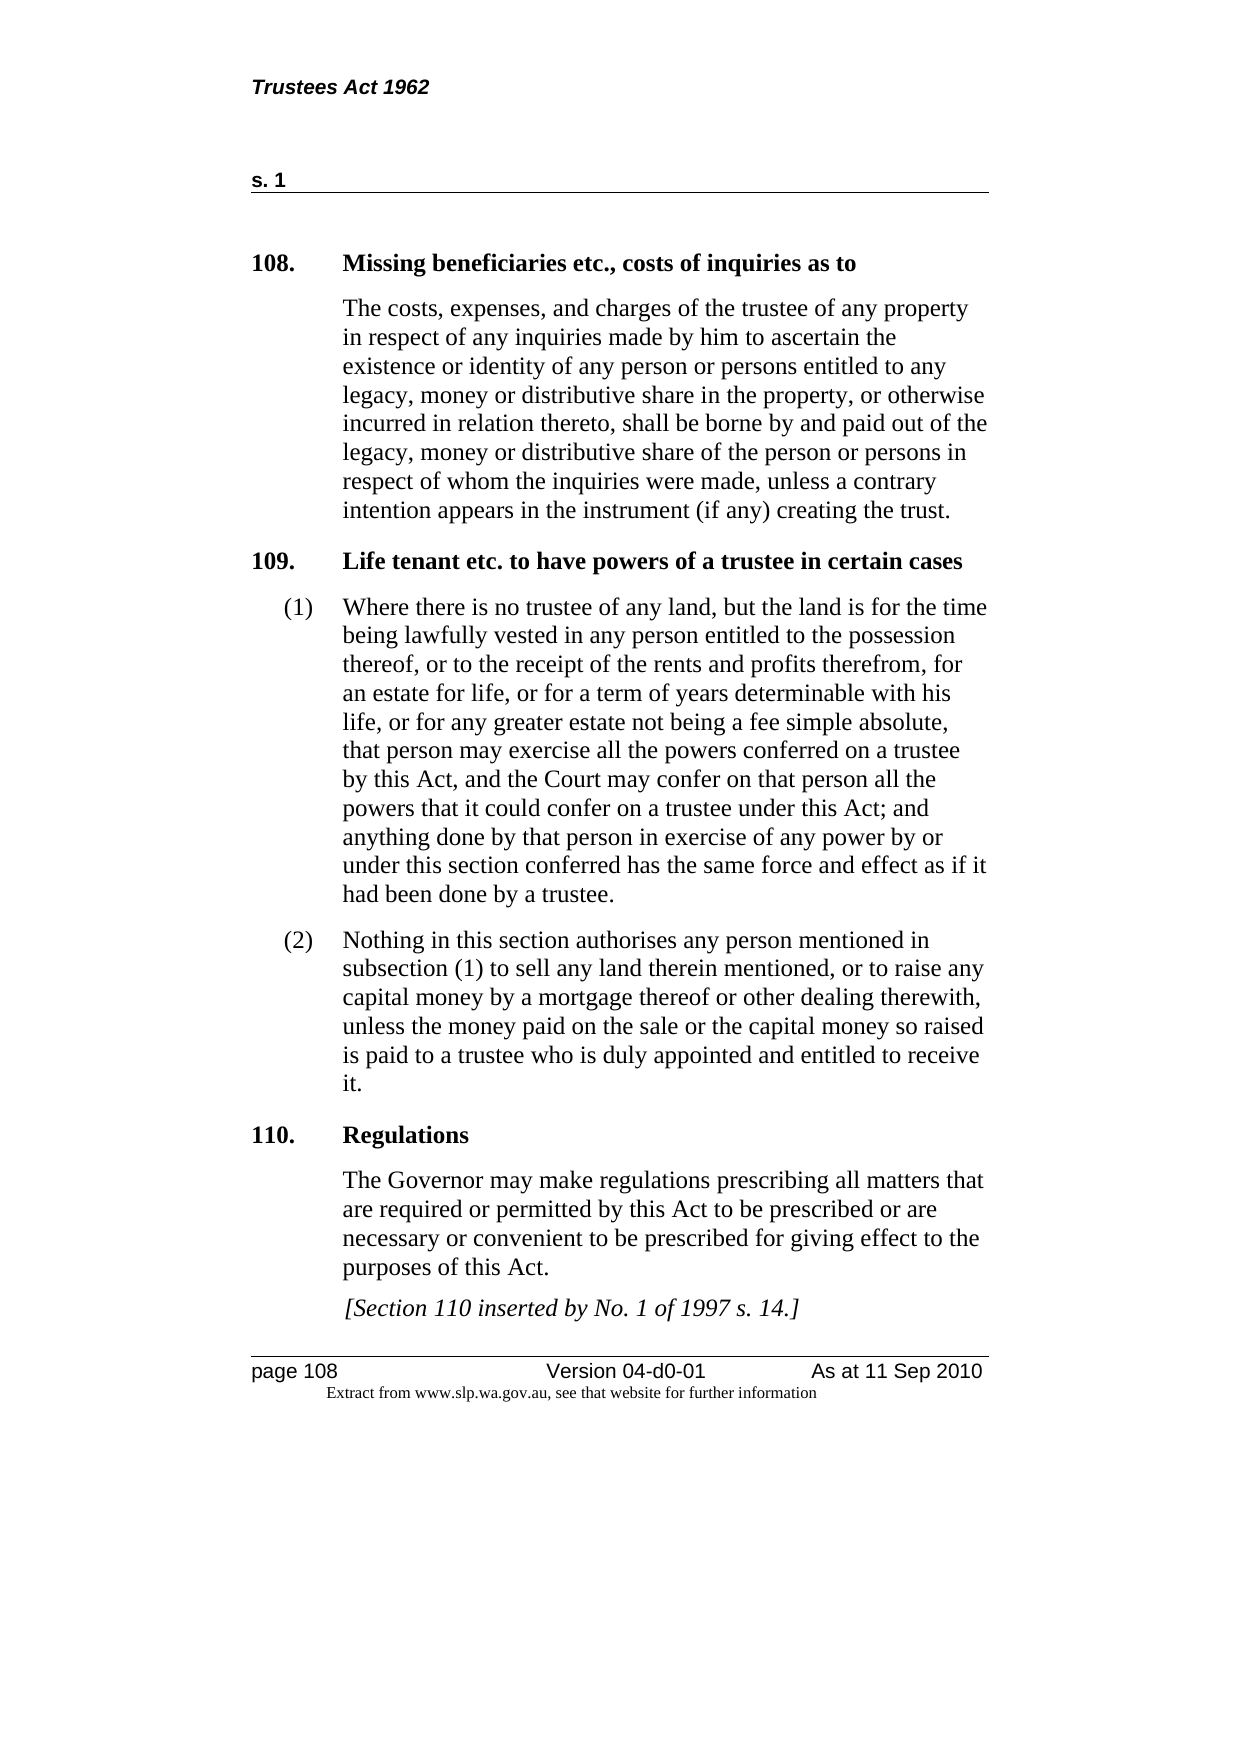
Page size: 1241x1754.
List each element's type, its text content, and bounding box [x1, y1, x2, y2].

text The costs, expenses, and charges of the trustee of any property in respect of any inquiries made by him to ascertain the existence or identity of any person or persons entitled to any legacy, money or distributive share in the property, or otherwise incurred in relation thereto, shall be borne by and paid out of the legacy, money or distributive share of the person or persons in respect of whom the inquiries were made, unless a contrary intention appears in the instrument (if any) creating the trust. [251, 293, 989, 523]
subtitle 108. Missing beneficiaries etc., costs of inquiries as to [251, 248, 989, 277]
subtitle 110. Regulations [251, 1120, 989, 1149]
text The Governor may make regulations prescribing all matters that are required or permitted by this Act to be prescribed or are necessary or convenient to be prescribed for giving effect to the purposes of this Act. [251, 1166, 989, 1281]
text (2) Nothing in this section authorises any person mentioned in subsection (1) to sell any land therein mentioned, or to raise any capital money by a mortgage thereof or other dealing therewith, unless the money paid on the sale or the capital money so raised is paid to a trustee who is duly appointed and entitled to receive it. [251, 925, 989, 1097]
subtitle 109. Life tenant etc. to have powers of a trustee in certain cases [251, 546, 989, 575]
text [Section 110 inserted by No. 1 of 1997 s. 14.] [251, 1293, 989, 1322]
text (1) Where there is no trustee of any land, but the land is for the time being lawfully vested in any person entitled to the possession thereof, or to the receipt of the rents and profits therefrom, for an estate for life, or for a term of years determinable with his life, or for any greater estate not being a fee simple absolute, that person may exercise all the powers conferred on a trustee by this Act, and the Court may confer on that person all the powers that it could confer on a trustee under this Act; and anything done by that person in exercise of any power by or under this section conferred has the same force and effect as if it had been done by a trustee. [251, 592, 989, 908]
